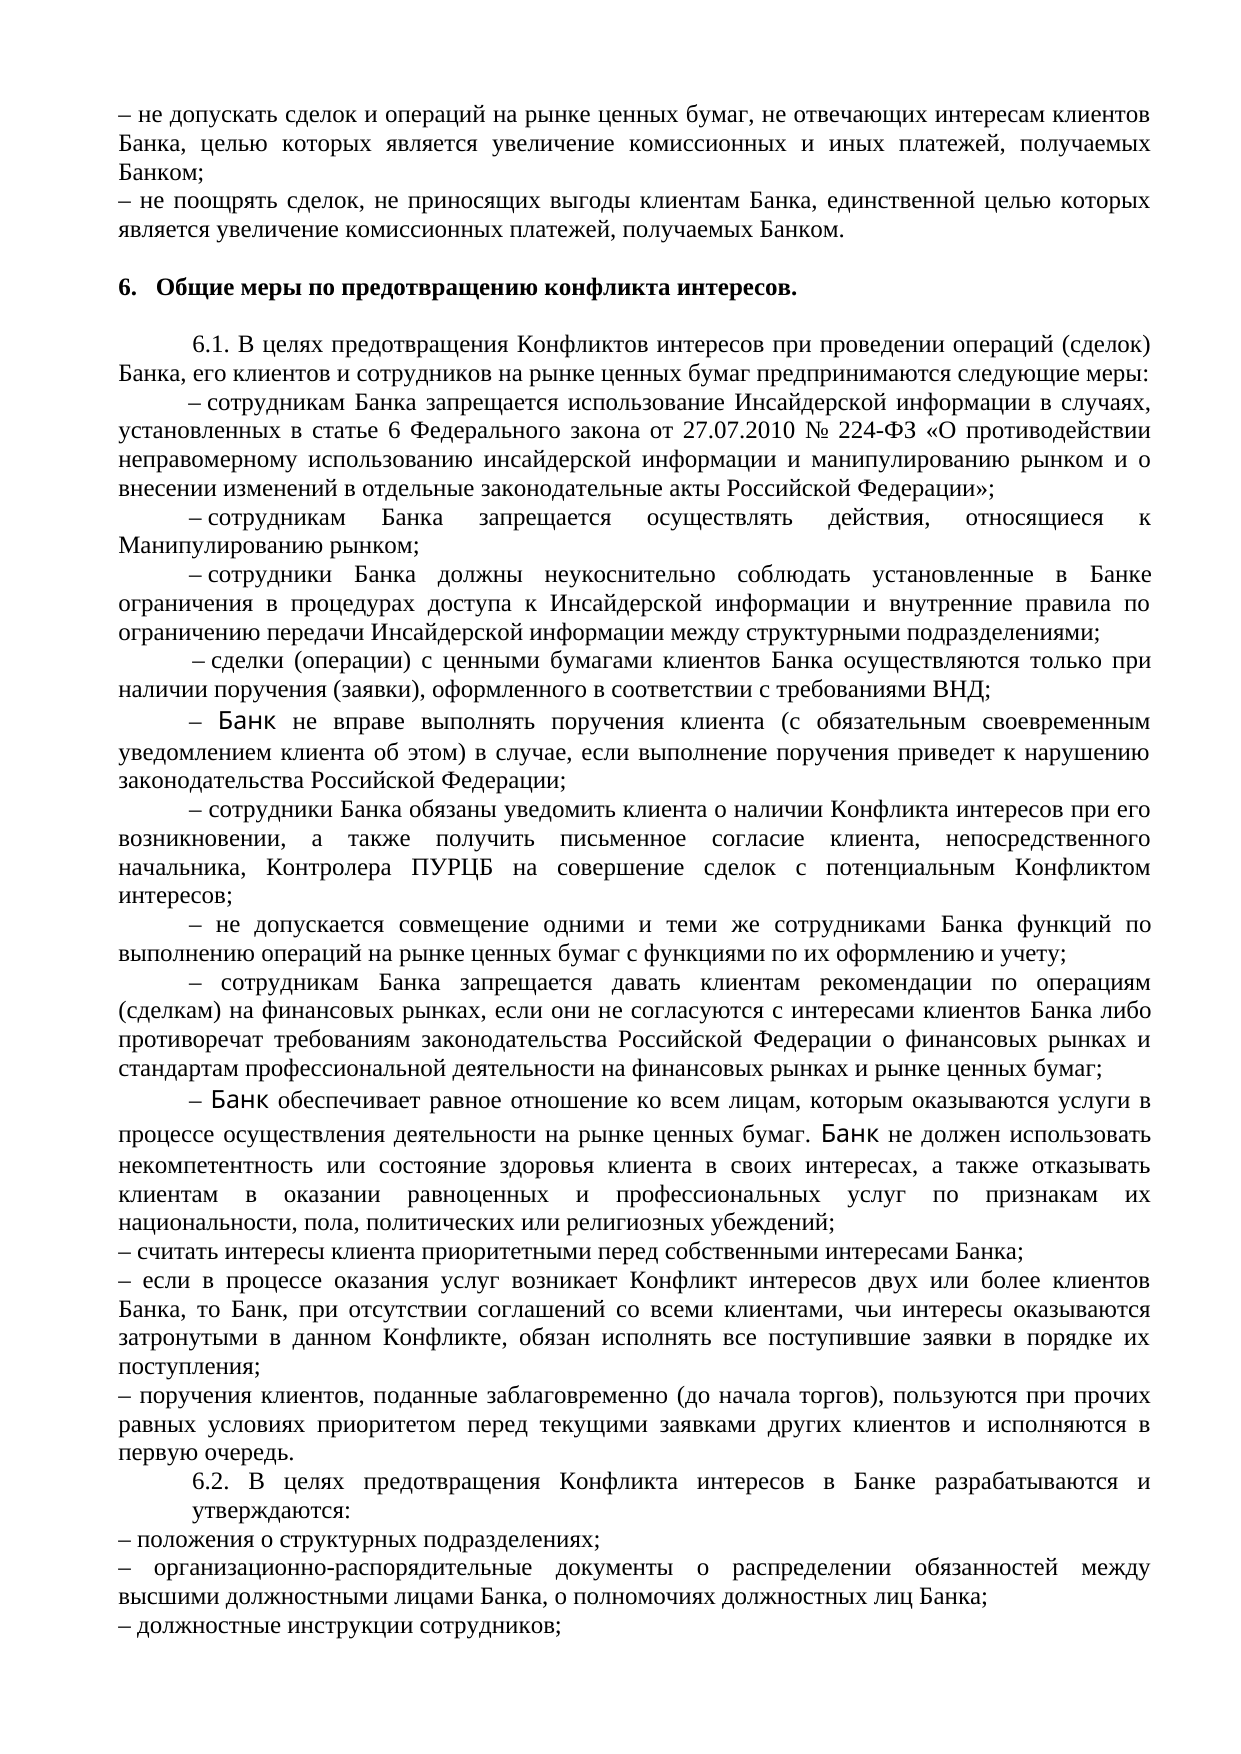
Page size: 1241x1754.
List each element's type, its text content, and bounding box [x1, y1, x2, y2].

text – организационно-распорядительные документы о распределении обязанностей между высшими должностными лицами Банка, о полномочиях должностных лиц Банка; [118, 1552, 1152, 1610]
text – сотрудники Банка должны неукоснительно соблюдать установленные в Банке ограничения в процедурах доступа к Инсайдерской информации и внутренние правила по ограничению передачи Инсайдерской информации между структурными подразделениями; [118, 559, 1152, 645]
text – положения о структурных подразделениях; [118, 1524, 1152, 1552]
text – сделки (операции) с ценными бумагами клиентов Банка осуществляются только при наличии поручения (заявки), оформленного в соответствии с требованиями ВНД; [118, 645, 1152, 703]
text – сотрудникам Банка запрещается давать клиентам рекомендации по операциям (сделкам) на финансовых рынках, если они не согласуются с интересами клиентов Банка либо противоречат требованиям законодательства Российской Федерации о финансовых рынках и стандартам профессиональной деятельности на финансовых рынках и рынке ценных бумаг; [118, 967, 1152, 1082]
text – должностные инструкции сотрудников; [118, 1610, 1152, 1639]
text – поручения клиентов, поданные заблаговременно (до начала торгов), пользуются при прочих равных условиях приоритетом перед текущими заявками других клиентов и исполняются в первую очередь. [118, 1380, 1152, 1466]
text – Банк обеспечивает равное отношение ко всем лицам, которым оказываются услуги в процессе осуществления деятельности на рынке ценных бумаг. Банк не должен использовать некомпетентность или состояние здоровья клиента в своих интересах, а также отказывать клиентам в оказании равноценных и профессиональных услуг по признакам их национальности, пола, политических или религиозных убеждений; [118, 1082, 1152, 1236]
text 6.1. В целях предотвращения Конфликтов интересов при проведении операций (сделок) Банка, его клиентов и сотрудников на рынке ценных бумаг предпринимаются следующие меры: [118, 329, 1152, 387]
text – не поощрять сделок, не приносящих выгоды клиентам Банка, единственной целью которых является увеличение комиссионных платежей, получаемых Банком. [118, 185, 1152, 243]
text – сотрудникам Банка запрещается использование Инсайдерской информации в случаях, установленных в статье 6 Федерального закона от 27.07.2010 № 224-ФЗ «О противодействии неправомерному использованию инсайдерской информации и манипулированию рынком и о внесении изменений в отдельные законодательные акты Российской Федерации»; [118, 387, 1152, 502]
text – не допускается совмещение одними и теми же сотрудниками Банка функций по выполнению операций на рынке ценных бумаг с функциями по их оформлению и учету; [118, 909, 1152, 967]
text – сотрудники Банка обязаны уведомить клиента о наличии Конфликта интересов при его возникновении, а также получить письменное согласие клиента, непосредственного начальника, Контролера ПУРЦБ на совершение сделок с потенциальным Конфликтом интересов; [118, 794, 1152, 909]
text – не допускать сделок и операций на рынке ценных бумаг, не отвечающих интересам клиентов Банка, целью которых является увеличение комиссионных и иных платежей, получаемых Банком; [118, 99, 1152, 185]
text – считать интересы клиента приоритетными перед собственными интересами Банка; [118, 1236, 1152, 1265]
list Общие меры по предотвращению конфликта интересов. [118, 272, 1152, 300]
text – если в процессе оказания услуг возникает Конфликт интересов двух или более клиентов Банка, то Банк, при отсутствии соглашений со всеми клиентами, чьи интересы оказываются затронутыми в данном Конфликте, обязан исполнять все поступившие заявки в порядке их поступления; [118, 1265, 1152, 1380]
text 6.2. В целях предотвращения Конфликта интересов в Банке разрабатываются и утверждаются: [192, 1466, 1152, 1524]
text – Банк не вправе выполнять поручения клиента (с обязательным своевременным уведомлением клиента об этом) в случае, если выполнение поручения приведет к нарушению законодательства Российской Федерации; [118, 703, 1152, 794]
text – сотрудникам Банка запрещается осуществлять действия, относящиеся к Манипулированию рынком; [118, 502, 1152, 559]
